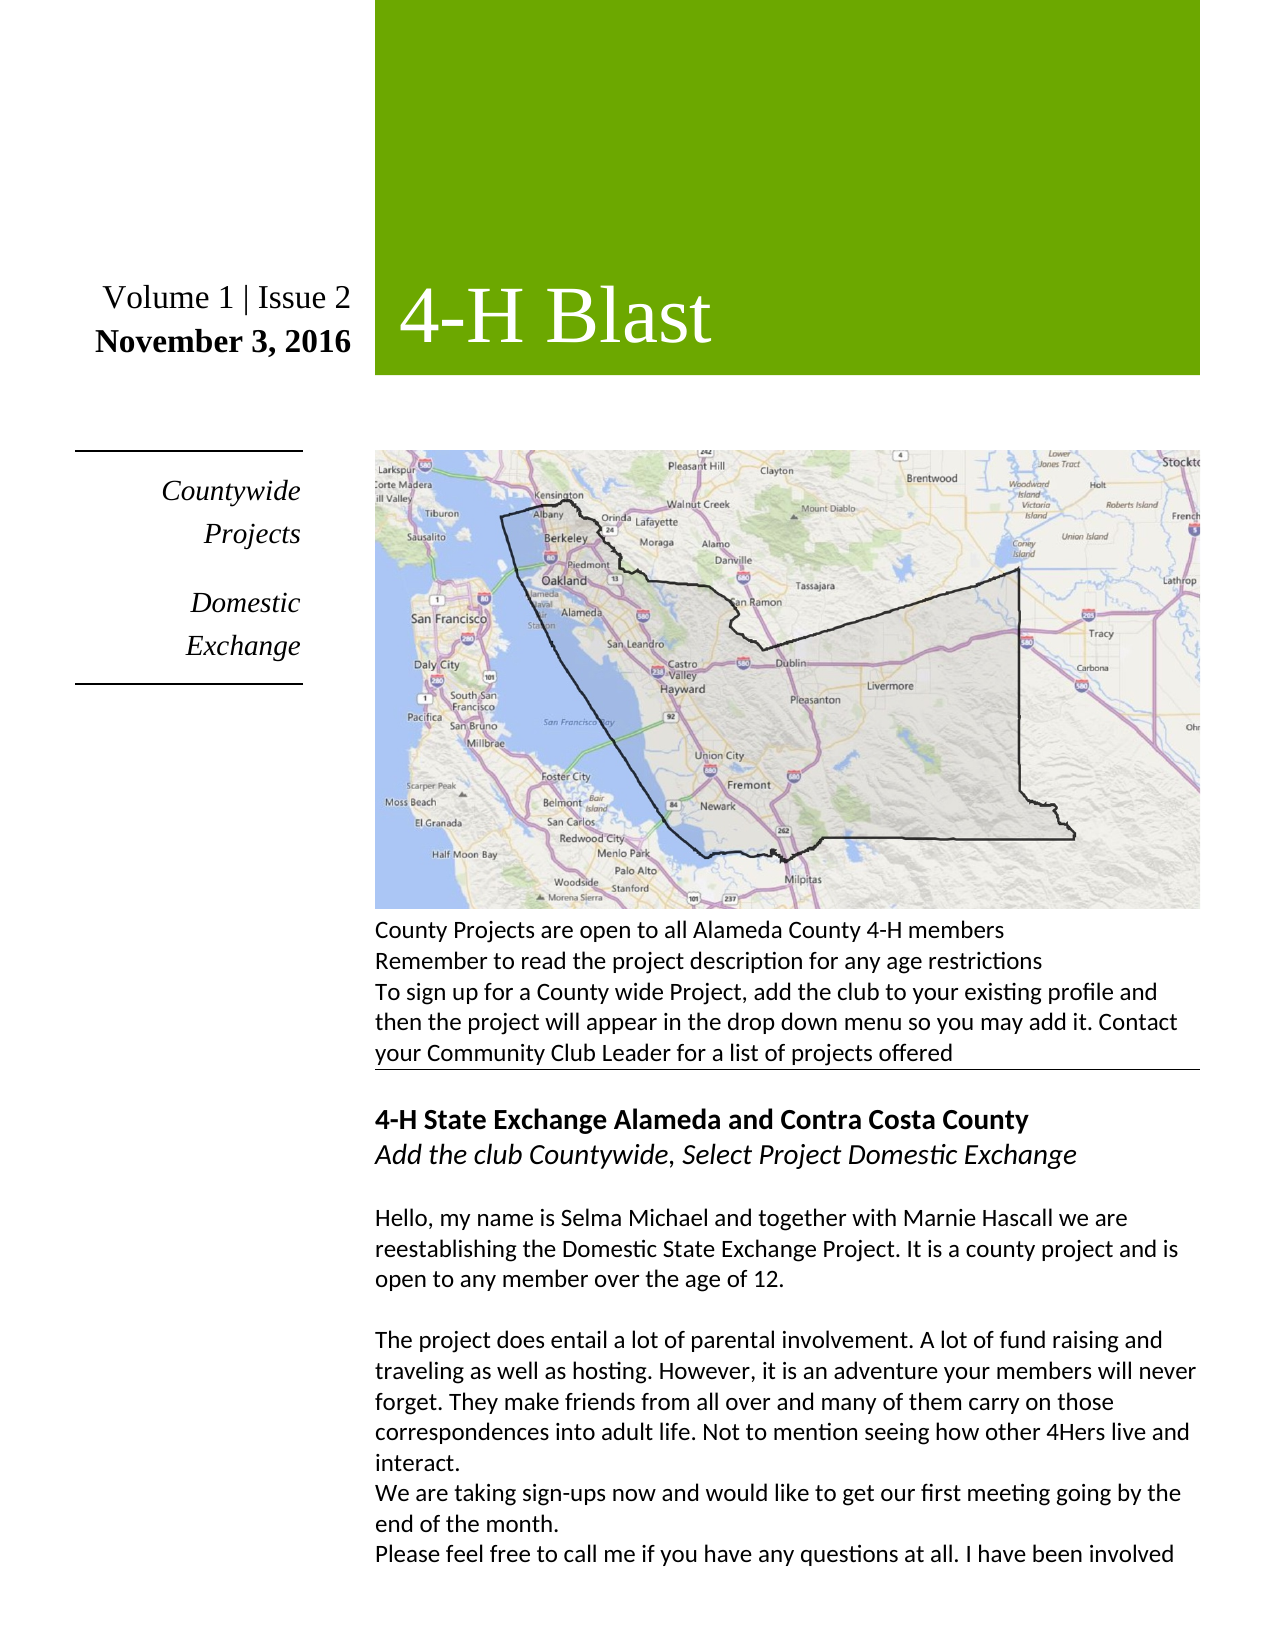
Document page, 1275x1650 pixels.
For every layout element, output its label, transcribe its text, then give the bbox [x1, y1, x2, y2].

picture [375, 450, 1200, 909]
text Hello, my name is Selma Michael and together with Marnie Hascall we are reestablishing the Domestic State Exchange Project. It is a county project and is open to any member over the age of 12. [375, 1203, 1200, 1294]
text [375, 1538, 1200, 1569]
text To sign up for a County wide Project, add the club to your existing profile and then the project will appear in the drop down menu so you may add it. Contact your Community Club Leader for a list of projects offered [375, 976, 1200, 1069]
text The project does entail a lot of parental involvement. A lot of fund raising and traveling as well as hosting. However, it is an adventure your members will never forget. They make friends from all over and many of them carry on those correspondences into adult life. Not to mention seeing how other 4Hers live and interact. [375, 1325, 1200, 1477]
text Add the club Countywide, Select Project Domestic Exchange [375, 1136, 1200, 1172]
text County Projects are open to all Alameda County 4-H members [375, 914, 1200, 945]
text Remember to read the project description for any age restrictions [375, 945, 1200, 976]
text We are taking sign-ups now and would like to get our first meeting going by the end of the month. [375, 1477, 1200, 1538]
text 4-H State Exchange Alameda and Contra Costa County [375, 1101, 1200, 1136]
